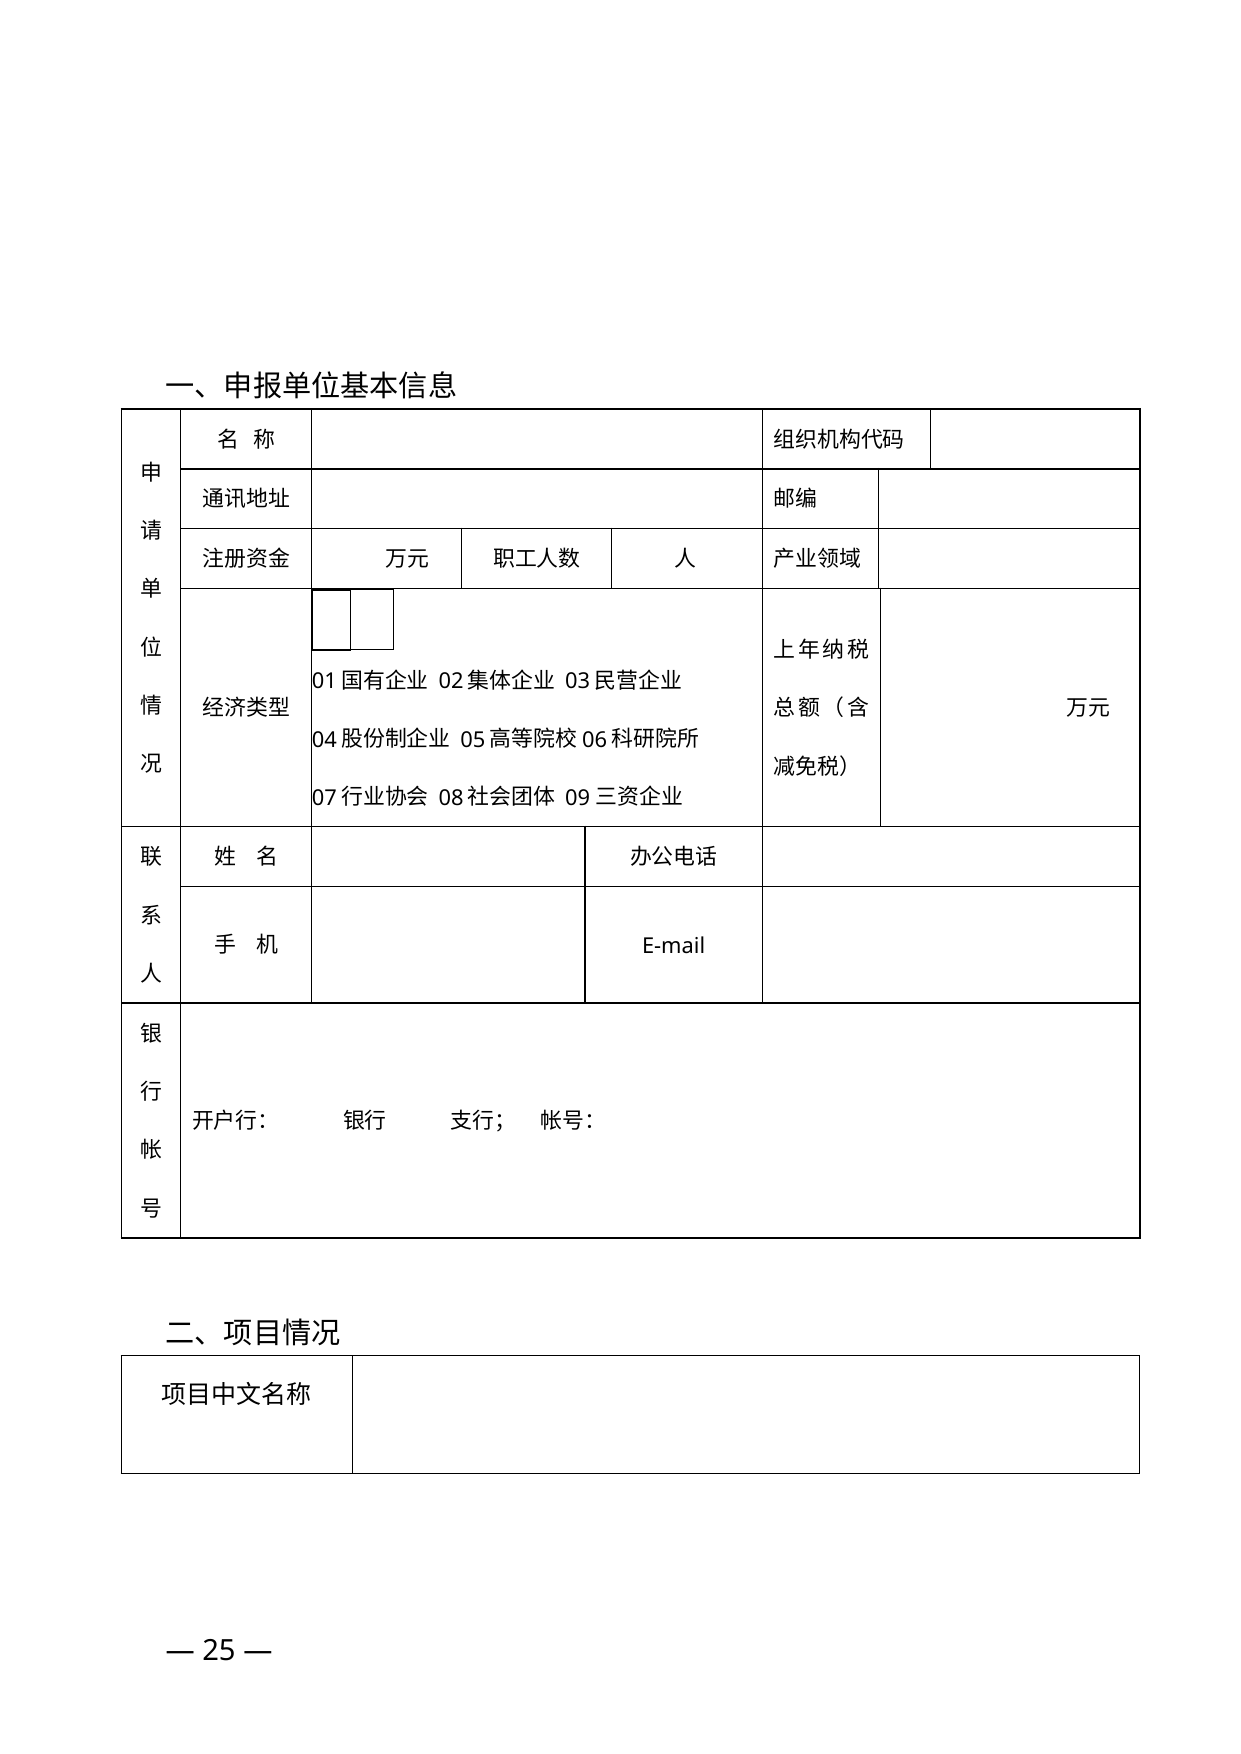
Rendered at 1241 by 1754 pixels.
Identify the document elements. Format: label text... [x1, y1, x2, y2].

table_cell 经济类型 [181, 589, 311, 826]
table_cell 邮编 [763, 470, 878, 528]
table_cell [879, 470, 1139, 528]
table_cell [879, 529, 1139, 588]
table_cell 注册资金 [181, 529, 311, 588]
table_cell 姓 名 [181, 827, 311, 886]
table_cell 手 机 [181, 887, 311, 1002]
table_header 组织机构代码 [763, 410, 930, 468]
table_cell 人 [612, 529, 762, 588]
table_cell [763, 827, 1139, 886]
table_cell 通讯地址 [181, 470, 311, 528]
table_cell 产业领域 [763, 529, 878, 588]
table_cell [312, 887, 584, 1002]
table_header [312, 410, 762, 468]
table_cell [763, 887, 1139, 1002]
text 一、申报单位基本信息 [165, 349, 1087, 408]
table_header [931, 410, 1139, 468]
table_header 申请 单位 情况 [122, 410, 180, 826]
table_cell 01国有企业 02集体企业 03民营企业 04股份制企业 05高等院校 06科研院所 07行业协会 08社会团体 09 三资企业 [312, 589, 762, 826]
table_header 名 称 [181, 410, 311, 468]
table_cell 办公电话 [586, 827, 762, 886]
table_cell 开户行： 银行 支行； 帐号： [181, 1004, 1139, 1237]
text 二、项目情况 [165, 1297, 1087, 1355]
table_cell [312, 827, 584, 886]
table_cell [312, 470, 762, 528]
table_cell 银行帐号 [122, 1004, 180, 1237]
table_cell 上年纳税总额（含减免税） [763, 589, 880, 826]
table_header 项目中文名称 [122, 1356, 352, 1473]
table_cell 万元 [881, 589, 1139, 826]
table_cell 万元 [312, 529, 461, 588]
table_cell 联系人 [122, 827, 180, 1002]
table_cell E-mail [586, 887, 762, 1002]
table_cell 职工人数 [462, 529, 611, 588]
table_header [353, 1356, 1139, 1473]
